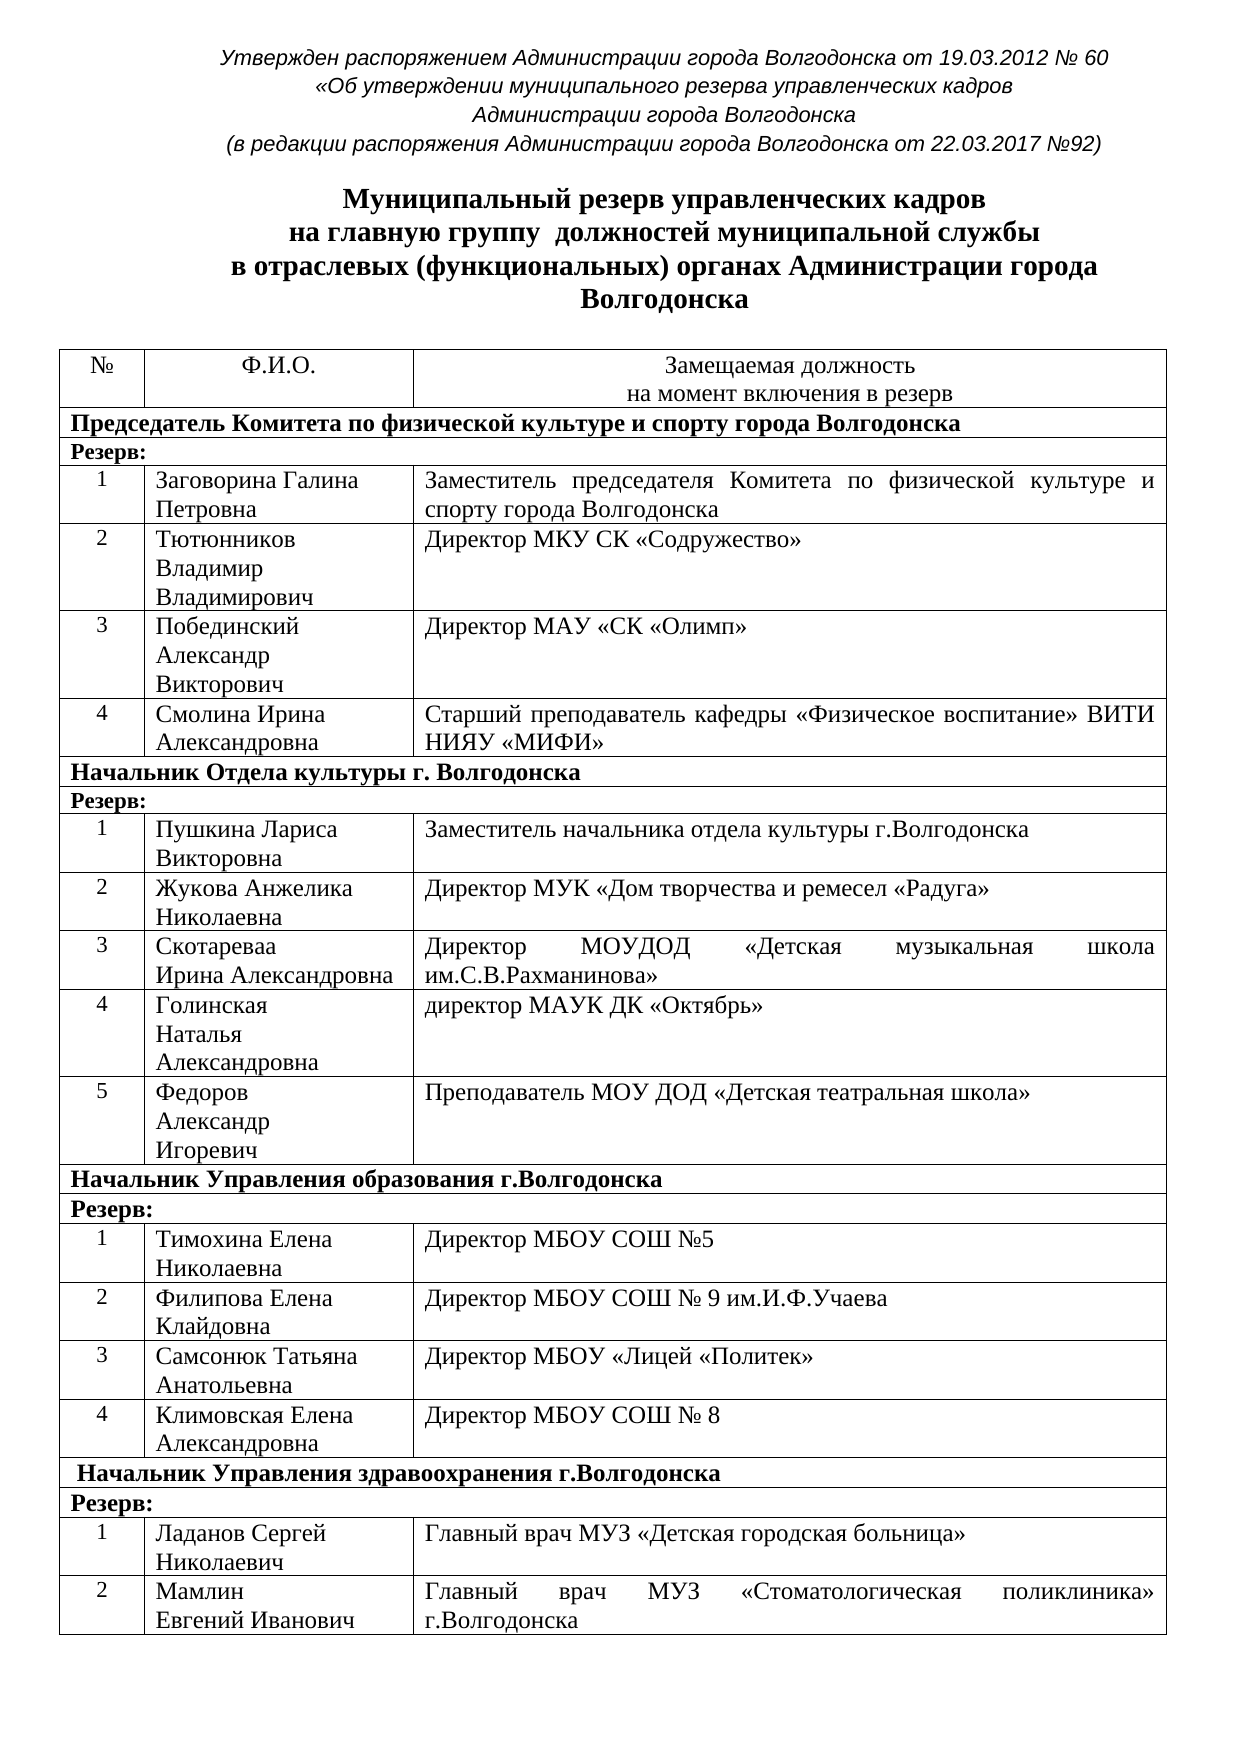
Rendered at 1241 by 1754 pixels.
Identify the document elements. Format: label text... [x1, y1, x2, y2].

table_cell 3 [60, 611, 144, 698]
table_cell 4 [60, 699, 144, 756]
table_cell Филипова Елена Клайдовна [145, 1283, 413, 1340]
table_cell Главный врач МУЗ «Стоматологическая поликлиника» г.Волгодонска [414, 1576, 1166, 1634]
text Утвержден распоряжением Администрации города Волгодонска от 19.03.2012 № 60 «Об утверждении муниципального резерва управленческих кадров Администрации города Волгодонска (в редакции распоряжения Администрации города Волгодонска от 22.03.2017 №92) [177, 44, 1152, 156]
table_cell Главный врач МУЗ «Детская городская больница» [414, 1518, 1166, 1575]
table_cell 4 [60, 990, 144, 1076]
text на главную группу должностей муниципальной службы [177, 214, 1152, 248]
table_cell Начальник Управления образования г.Волгодонска [60, 1165, 1166, 1193]
table_header Ф.И.О. [145, 350, 413, 407]
table_cell Директор МБОУ СОШ № 9 им.И.Ф.Учаева [414, 1283, 1166, 1340]
table_cell Побединский Александр Викторович [145, 611, 413, 698]
text в отраслевых (функциональных) органах Администрации города Волгодонска [177, 248, 1152, 315]
table_cell Тютюнников Владимир Владимирович [145, 524, 413, 610]
table_cell 2 [60, 1283, 144, 1340]
table_cell Председатель Комитета по физической культуре и спорту города Волгодонска [60, 408, 1166, 437]
table_cell 3 [60, 1341, 144, 1399]
table_cell Мамлин Евгений Иванович [145, 1576, 413, 1634]
table_cell Скотареваа Ирина Александровна [145, 931, 413, 989]
table_cell Самсонюк Татьяна Анатольевна [145, 1341, 413, 1399]
table_cell Директор МБОУ СОШ № 8 [414, 1400, 1166, 1457]
table_cell 1 [60, 466, 144, 523]
table_cell Директор МАУ «СК «Олимп» [414, 611, 1166, 698]
table_cell Старший преподаватель кафедры «Физическое воспитание» ВИТИ НИЯУ «МИФИ» [414, 699, 1166, 756]
table_header Замещаемая должность на момент включения в резерв [414, 350, 1166, 407]
table_header № [60, 350, 144, 407]
table_cell Директор МУК «Дом творчества и ремесел «Радуга» [414, 873, 1166, 930]
table_cell Директор МБОУ «Лицей «Политек» [414, 1341, 1166, 1399]
table_cell 2 [60, 524, 144, 610]
table_cell Резерв: [60, 787, 1166, 813]
table_cell Резерв: [60, 438, 1166, 464]
table_cell Пушкина Лариса Викторовна [145, 814, 413, 872]
table_cell Тимохина Елена Николаевна [145, 1224, 413, 1282]
table_cell Жукова Анжелика Николаевна [145, 873, 413, 930]
table_cell 5 [60, 1077, 144, 1163]
table_cell Резерв: [60, 1194, 1166, 1223]
table_cell Преподаватель МОУ ДОД «Детская театральная школа» [414, 1077, 1166, 1163]
table_cell Директор МБОУ СОШ №5 [414, 1224, 1166, 1282]
table_cell Ладанов Сергей Николаевич [145, 1518, 413, 1575]
table_cell 1 [60, 1224, 144, 1282]
table_cell Заговорина Галина Петровна [145, 466, 413, 523]
table_cell 4 [60, 1400, 144, 1457]
table_cell Начальник Отдела культуры г. Волгодонска [60, 757, 1166, 786]
table_cell Заместитель начальника отдела культуры г.Волгодонска [414, 814, 1166, 872]
table_cell 3 [60, 931, 144, 989]
table_cell Федоров Александр Игоревич [145, 1077, 413, 1163]
table_cell директор МАУК ДК «Октябрь» [414, 990, 1166, 1076]
table_cell Климовская Елена Александровна [145, 1400, 413, 1457]
table_cell Начальник Управления здравоохранения г.Волгодонска [60, 1458, 1166, 1487]
table_cell Директор МКУ СК «Содружество» [414, 524, 1166, 610]
table_cell 2 [60, 873, 144, 930]
table_cell 2 [60, 1576, 144, 1634]
table_cell Резерв: [60, 1488, 1166, 1517]
table_cell Голинская Наталья Александровна [145, 990, 413, 1076]
table_cell Заместитель председателя Комитета по физической культуре и спорту города Волгодонска [414, 466, 1166, 523]
table_cell 1 [60, 1518, 144, 1575]
text Муниципальный резерв управленческих кадров [177, 181, 1152, 214]
table_cell 1 [60, 814, 144, 872]
table_cell Директор МОУДОД «Детская музыкальная школа им.С.В.Рахманинова» [414, 931, 1166, 989]
table_cell Смолина Ирина Александровна [145, 699, 413, 756]
